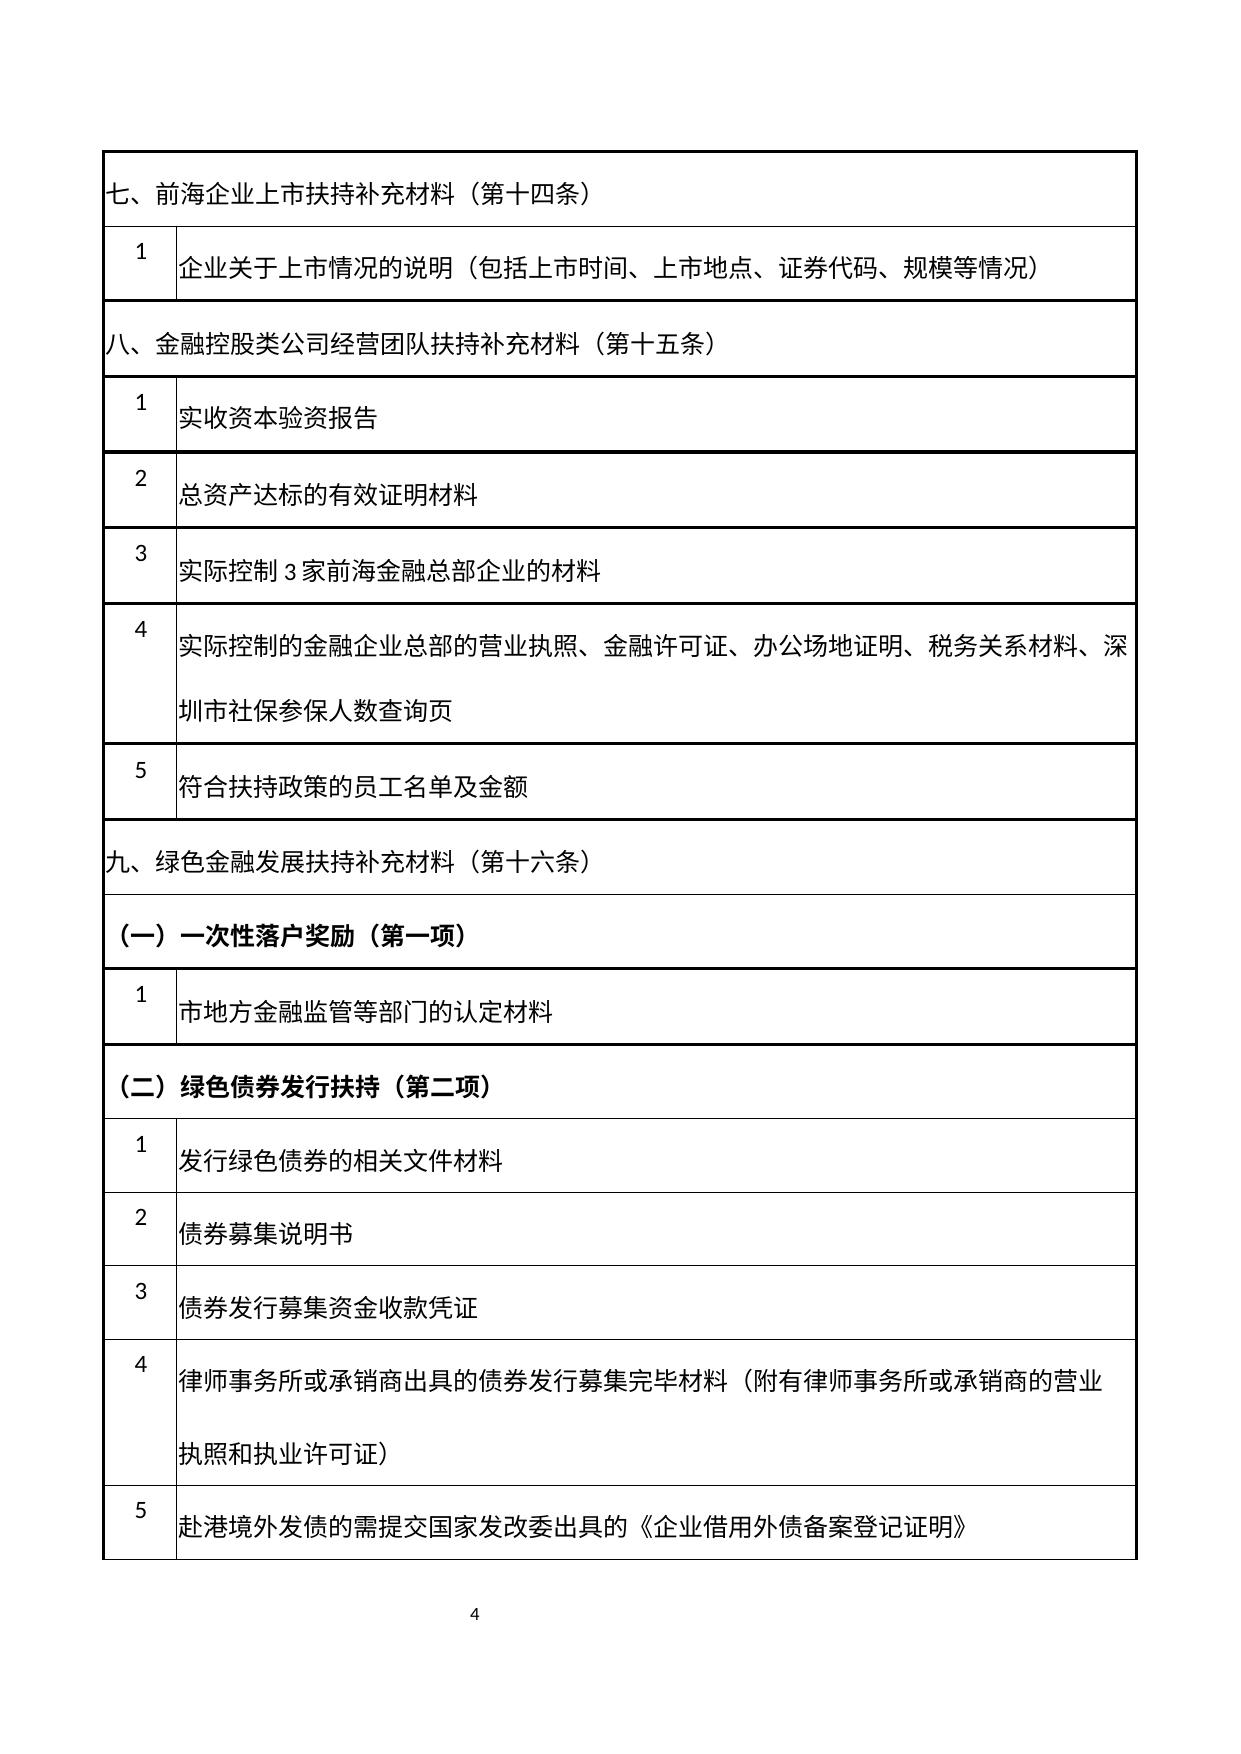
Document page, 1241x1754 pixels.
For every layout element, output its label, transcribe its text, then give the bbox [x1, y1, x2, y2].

table_cell 符合扶持政策的员工名单及金额 [177, 745, 1135, 818]
table_cell 2 [105, 1193, 176, 1265]
table_cell 总资产达标的有效证明材料 [177, 454, 1135, 526]
table_cell 八、金融控股类公司经营团队扶持补充材料（第十五条） [105, 302, 1135, 375]
table_cell 债券发行募集资金收款凭证 [177, 1266, 1135, 1339]
table_cell 1 [105, 1119, 176, 1192]
table_cell 3 [105, 529, 176, 602]
table_cell 债券募集说明书 [177, 1193, 1135, 1265]
table_cell 5 [105, 745, 176, 818]
table_cell 七、前海企业上市扶持补充材料（第十四条） [105, 153, 1135, 226]
table_cell 4 [105, 1340, 176, 1485]
table_cell 实际控制3家前海金融总部企业的材料 [177, 529, 1135, 602]
table_cell 4 [105, 605, 176, 742]
table_cell 5 [105, 1486, 176, 1558]
table_cell （二）绿色债券发行扶持（第二项） [105, 1046, 1135, 1118]
table_cell 2 [105, 454, 176, 526]
table_cell 实收资本验资报告 [177, 378, 1135, 450]
table_cell 发行绿色债券的相关文件材料 [177, 1119, 1135, 1192]
table_cell （一）一次性落户奖励（第一项） [105, 895, 1135, 967]
table_cell 赴港境外发债的需提交国家发改委出具的《企业借用外债备案登记证明》 [177, 1486, 1135, 1558]
table_cell 1 [105, 970, 176, 1043]
table_cell 九、绿色金融发展扶持补充材料（第十六条） [105, 821, 1135, 893]
table_cell 企业关于上市情况的说明（包括上市时间、上市地点、证券代码、规模等情况） [177, 227, 1135, 299]
table_cell 律师事务所或承销商出具的债券发行募集完毕材料（附有律师事务所或承销商的营业 执照和执业许可证） [177, 1340, 1135, 1485]
table_cell 实际控制的金融企业总部的营业执照、金融许可证、办公场地证明、税务关系材料、深圳市社保参保人数查询页 [177, 605, 1135, 742]
table_cell 3 [105, 1266, 176, 1339]
table_cell 市地方金融监管等部门的认定材料 [177, 970, 1135, 1043]
table_cell 1 [105, 378, 176, 450]
table_cell 1 [105, 227, 176, 299]
